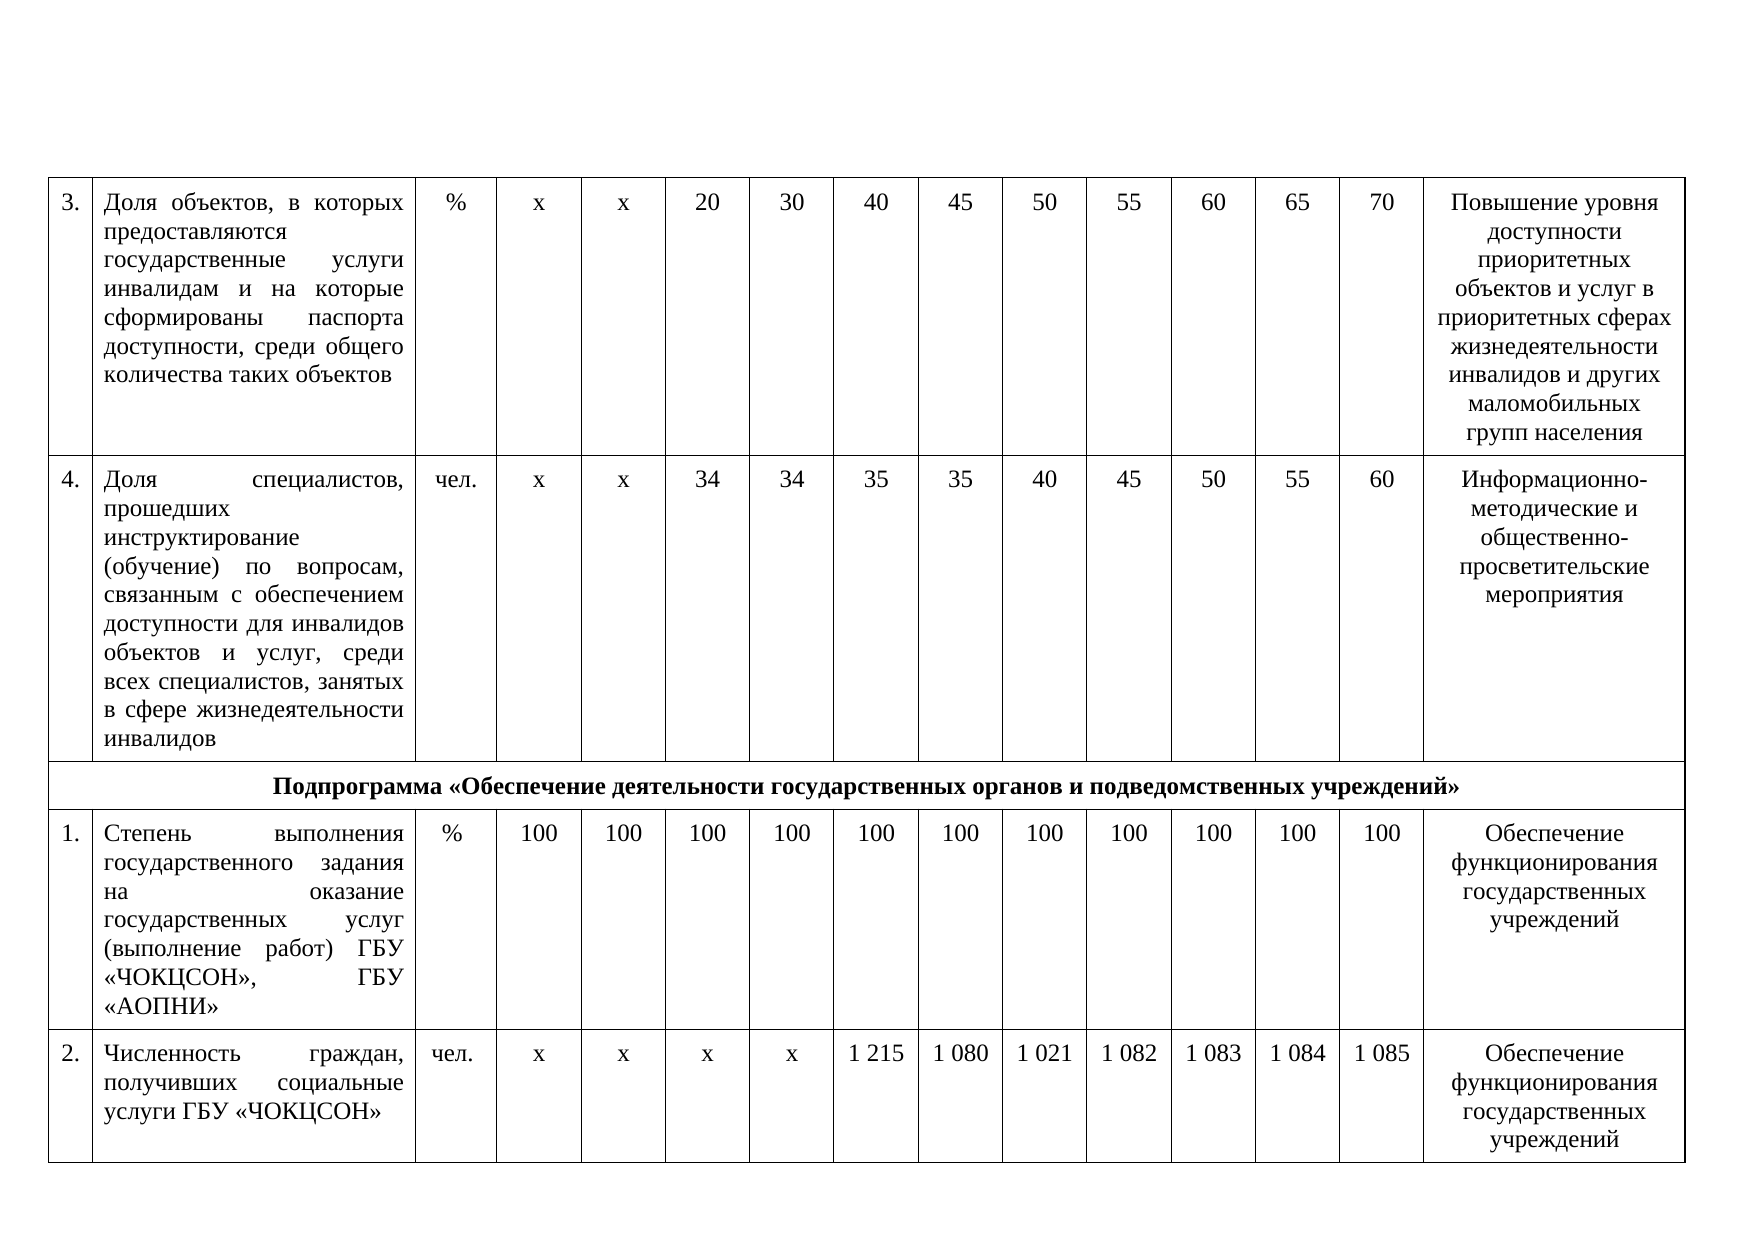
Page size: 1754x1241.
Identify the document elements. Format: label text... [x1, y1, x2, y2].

table_cell 1 082 [1087, 1030, 1171, 1162]
table_cell 55 [1087, 178, 1171, 455]
table_cell 40 [834, 178, 918, 455]
table_cell 1 021 [1003, 1030, 1086, 1162]
table_cell 45 [1087, 456, 1171, 761]
table_cell х [497, 178, 581, 455]
table_cell 3. [49, 178, 92, 455]
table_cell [1424, 1030, 1684, 1162]
table_cell 100 [497, 810, 581, 1028]
table_cell 1 080 [919, 1030, 1002, 1162]
table_cell 100 [1256, 810, 1339, 1028]
table_cell 1 084 [1256, 1030, 1339, 1162]
table_cell х [750, 1030, 833, 1162]
table_cell 100 [1340, 810, 1423, 1028]
table_cell чел. [416, 456, 496, 761]
table_cell Численность граждан, получивших социальные услуги ГБУ «ЧОКЦСОН» [93, 1030, 415, 1162]
table_cell 1 085 [1340, 1030, 1423, 1162]
table_cell х [497, 456, 581, 761]
table_cell 34 [666, 456, 749, 761]
table_cell х [666, 1030, 749, 1162]
table_cell 60 [1172, 178, 1255, 455]
table_cell х [582, 1030, 665, 1162]
table_cell Подпрограмма «Обеспечение деятельности государственных органов и подведомственных учреждений» [49, 762, 1684, 808]
table_cell 100 [1087, 810, 1171, 1028]
table_cell 100 [1003, 810, 1086, 1028]
table_cell 30 [750, 178, 833, 455]
table_cell 2. [49, 1030, 92, 1162]
table_cell 100 [919, 810, 1002, 1028]
table_cell 40 [1003, 456, 1086, 761]
table_cell 45 [919, 178, 1002, 455]
table_cell Доля объектов, в которых предоставляются государственные услуги инвалидам и на которые сформированы паспорта доступности, среди общего количества таких объектов [93, 178, 415, 455]
table_cell чел. [416, 1030, 496, 1162]
table_cell 35 [919, 456, 1002, 761]
table_cell % [416, 810, 496, 1028]
table_cell 20 [666, 178, 749, 455]
table_cell Степень выполнения государственного задания на оказание государственных услуг (выполнение работ) ГБУ «ЧОКЦСОН», ГБУ «АОПНИ» [93, 810, 415, 1028]
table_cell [1424, 178, 1684, 455]
table_cell 100 [666, 810, 749, 1028]
table_cell х [582, 178, 665, 455]
table_cell 1 083 [1172, 1030, 1255, 1162]
table_cell Доля специалистов, прошедших инструктирование (обучение) по вопросам, связанным с обеспечением доступности для инвалидов объектов и услуг, среди всех специалистов, занятых в сфере жизнедеятельности инвалидов [93, 456, 415, 761]
table_cell 4. [49, 456, 92, 761]
table_cell 60 [1340, 456, 1423, 761]
table_cell 100 [1172, 810, 1255, 1028]
table_cell х [497, 1030, 581, 1162]
table_cell 50 [1172, 456, 1255, 761]
table_cell 1 215 [834, 1030, 918, 1162]
table_cell 65 [1256, 178, 1339, 455]
table_cell % [416, 178, 496, 455]
table_cell 50 [1003, 178, 1086, 455]
table_cell 55 [1256, 456, 1339, 761]
table_cell 100 [834, 810, 918, 1028]
table_cell 100 [582, 810, 665, 1028]
table_cell х [582, 456, 665, 761]
table_cell 1. [49, 810, 92, 1028]
table_cell 34 [750, 456, 833, 761]
table_cell Информационно-методические и общественно-просветительские мероприятия [1424, 456, 1684, 761]
table_cell 35 [834, 456, 918, 761]
table_cell Обеспечение функционирования государственных учреждений [1424, 810, 1684, 1028]
table_cell 70 [1340, 178, 1423, 455]
table_cell 100 [750, 810, 833, 1028]
